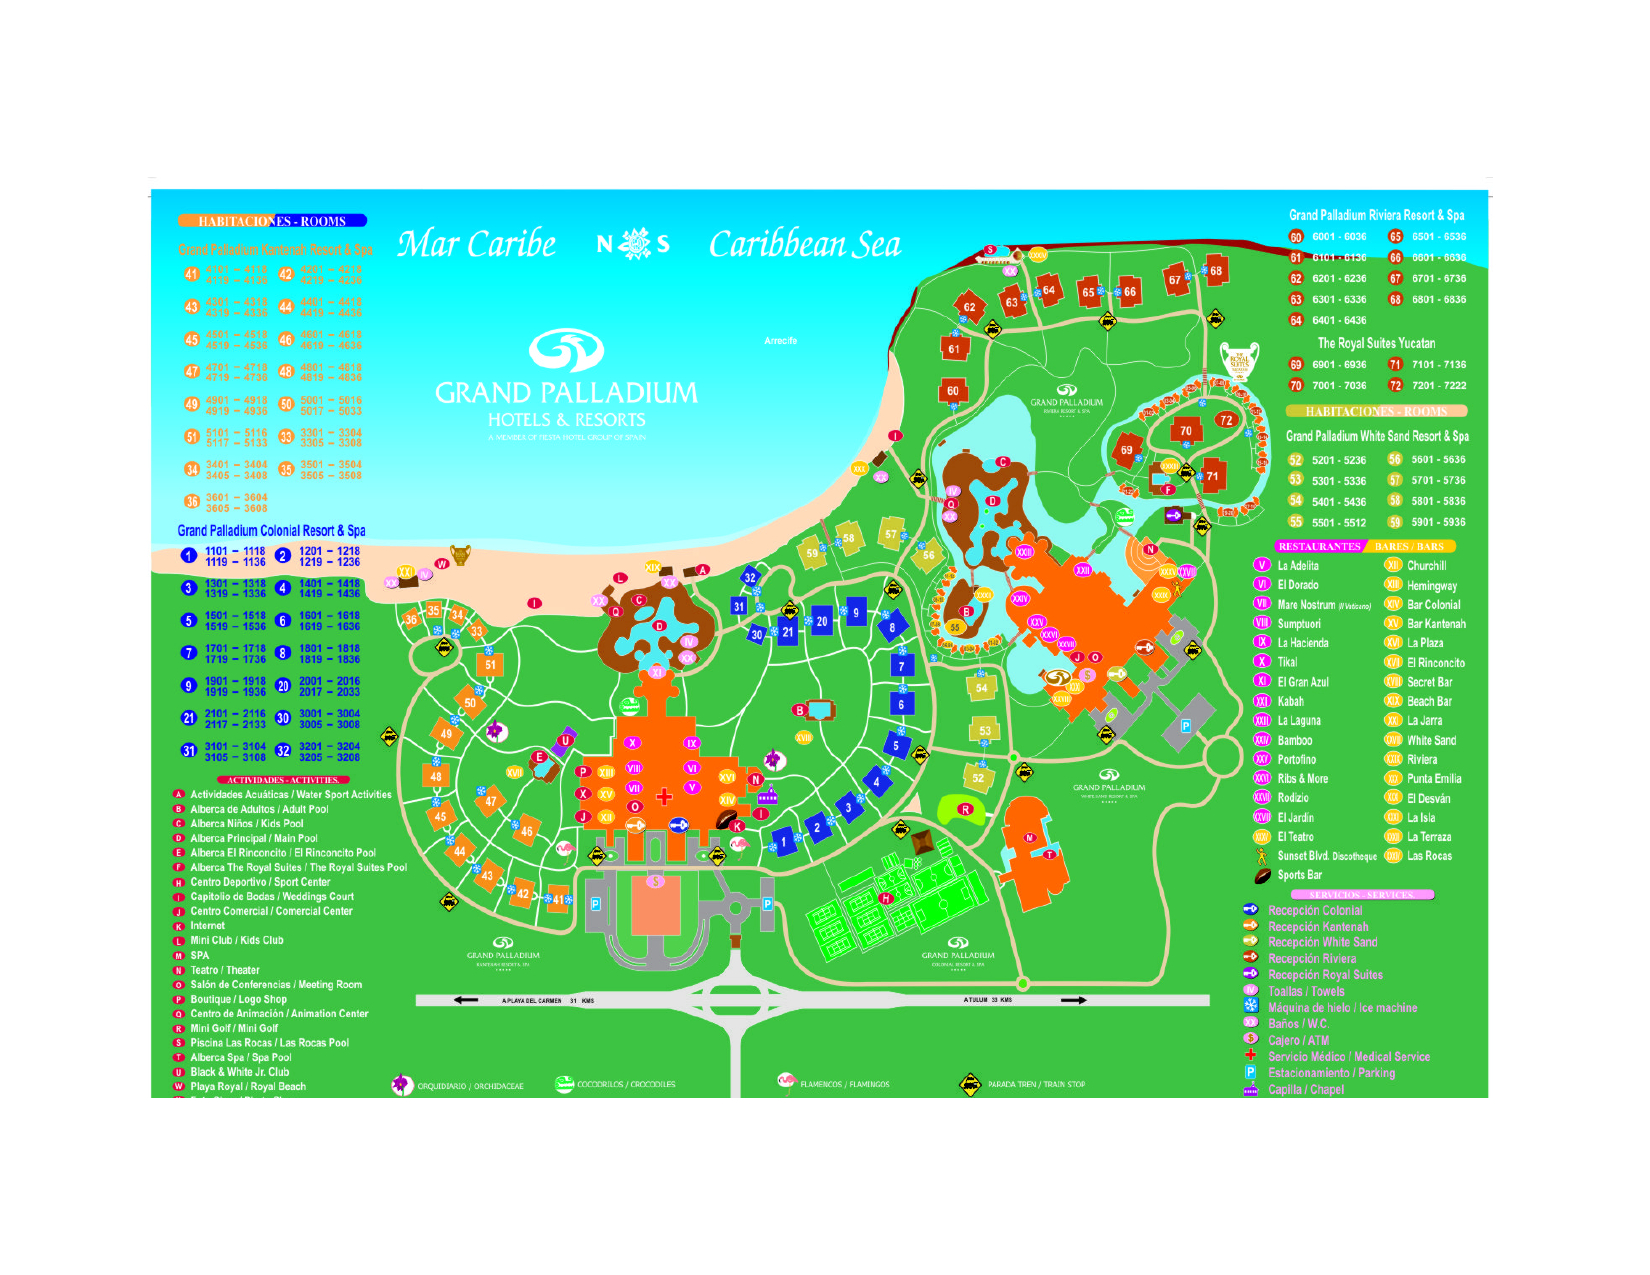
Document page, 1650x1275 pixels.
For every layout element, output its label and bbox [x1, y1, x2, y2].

picture [147, 177, 1493, 1098]
